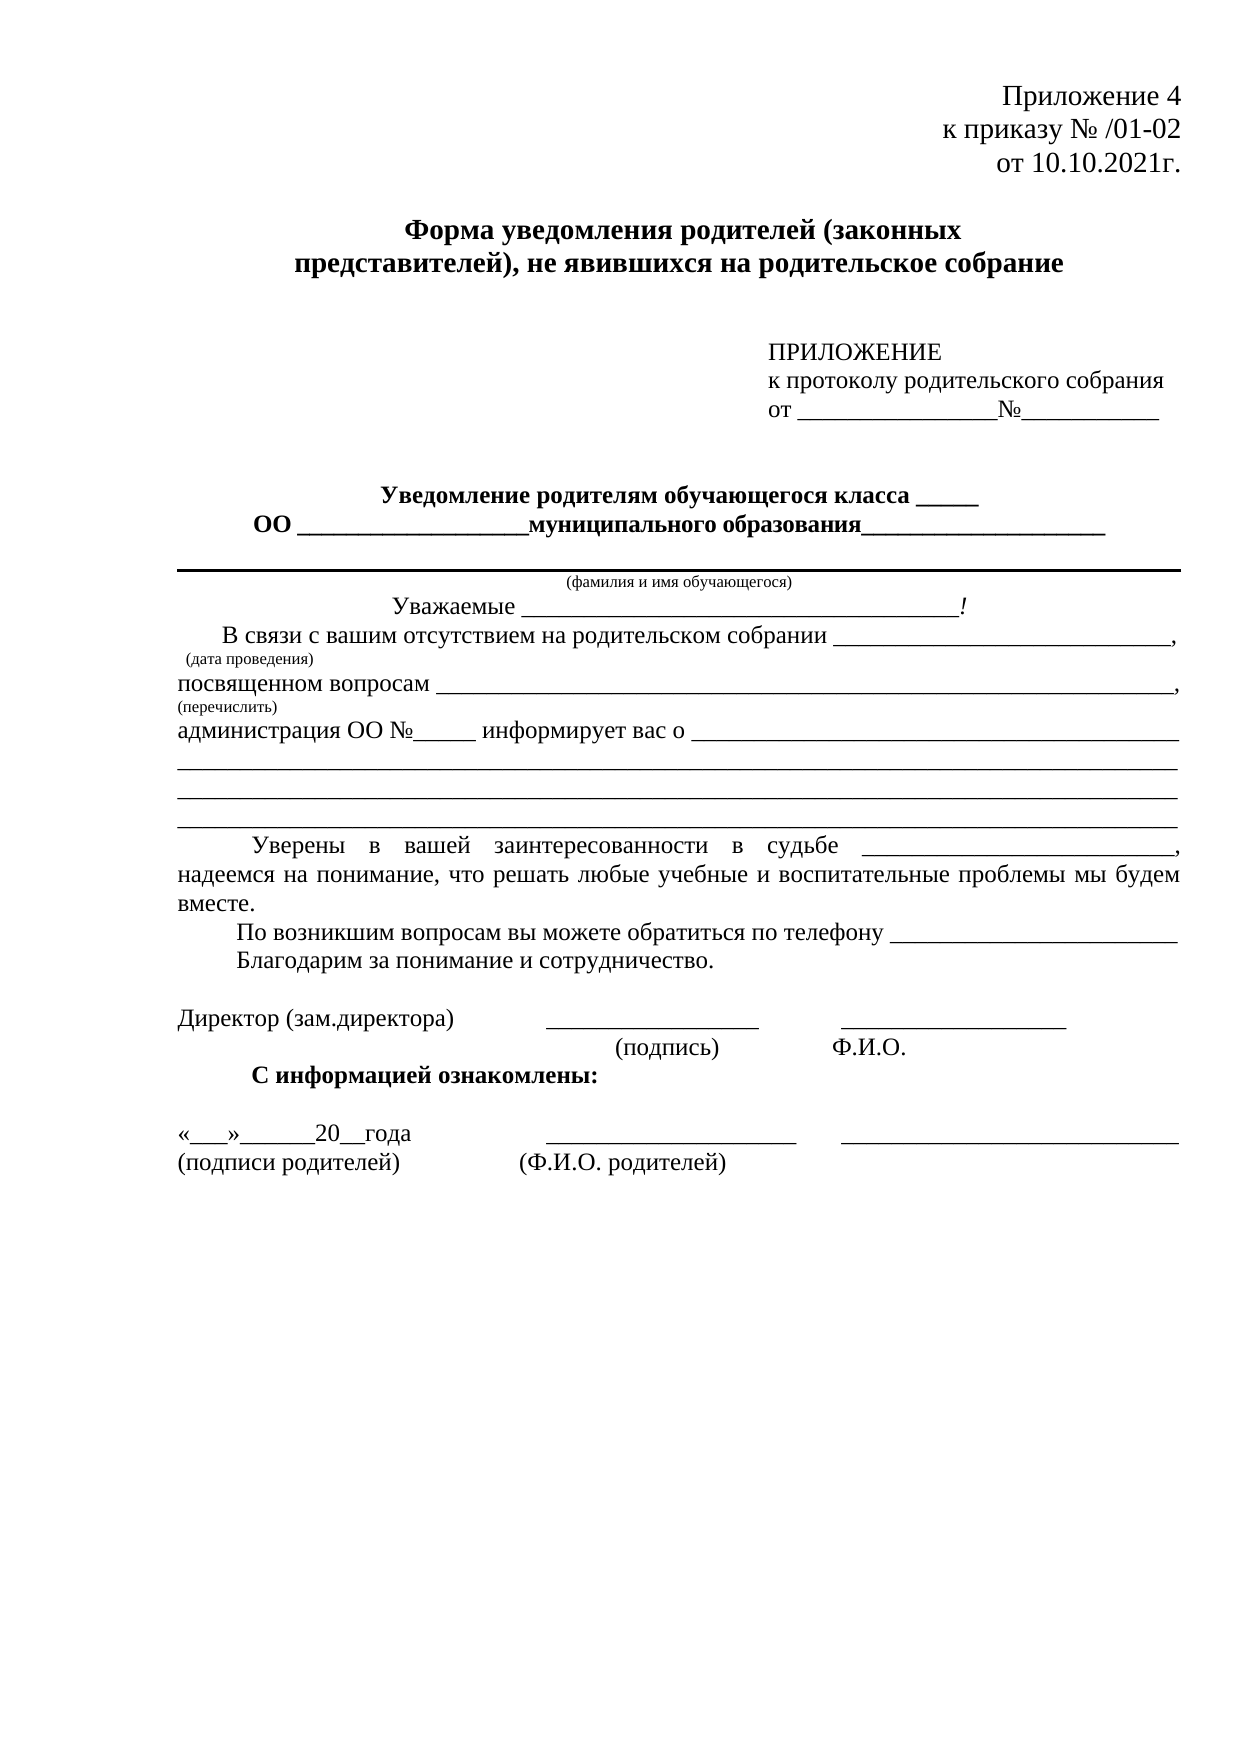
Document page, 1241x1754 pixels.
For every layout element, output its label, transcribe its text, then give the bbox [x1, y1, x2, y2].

text «___»______20__года ____________________ ___________________________ [177, 1118, 1181, 1147]
text Директор (зам.директора) _________________ __________________ [177, 1003, 1181, 1032]
text (подпись) Ф.И.О. [102, 1032, 1181, 1061]
text ________________________________________________________________________________________________________________________________________________________________________________________________________________________________________________ [177, 744, 1181, 831]
text По возникшим вопросам вы можете обратиться по телефону _______________________ [177, 917, 1181, 946]
text к приказу № /01-02 [177, 111, 1181, 145]
text ОО ___________________муниципального образования____________________ [177, 509, 1181, 538]
text Уведомление родителям обучающегося класса _____ [177, 480, 1181, 509]
text представителей), не явившихся на родительское собрание [177, 246, 1181, 279]
text Форма уведомления родителей (законных [177, 212, 1181, 246]
text (перечислить) [177, 696, 1181, 716]
text (подписи родителей) (Ф.И.О. родителей) [177, 1147, 1181, 1176]
text Приложение 4 [177, 78, 1181, 111]
text В связи с вашим отсутствием на родительском собрании ___________________________, [177, 620, 1181, 648]
text ПРИЛОЖЕНИЕ [768, 337, 1181, 365]
text к протоколу родительского собрания [768, 365, 1181, 394]
text посвященном вопросам ___________________________________________________________, [177, 668, 1181, 696]
text С информацией ознакомлены: [177, 1061, 1181, 1089]
text Уважаемые ___________________________________! [177, 591, 1181, 620]
text от ________________№___________ [768, 394, 1181, 423]
text от 10.10.2021г. [177, 145, 1181, 178]
text Уверены в вашей заинтересованности в судьбе _________________________, надеемся на понимание, что решать любые учебные и воспитательные проблемы мы будем вместе. [177, 831, 1181, 917]
text администрация ОО №_____ информирует вас о _______________________________________ [177, 716, 1181, 744]
text (дата проведения) [177, 648, 1181, 668]
text Благодарим за понимание и сотрудничество. [177, 946, 1181, 974]
text (фамилия и имя обучающегося) [177, 572, 1181, 591]
